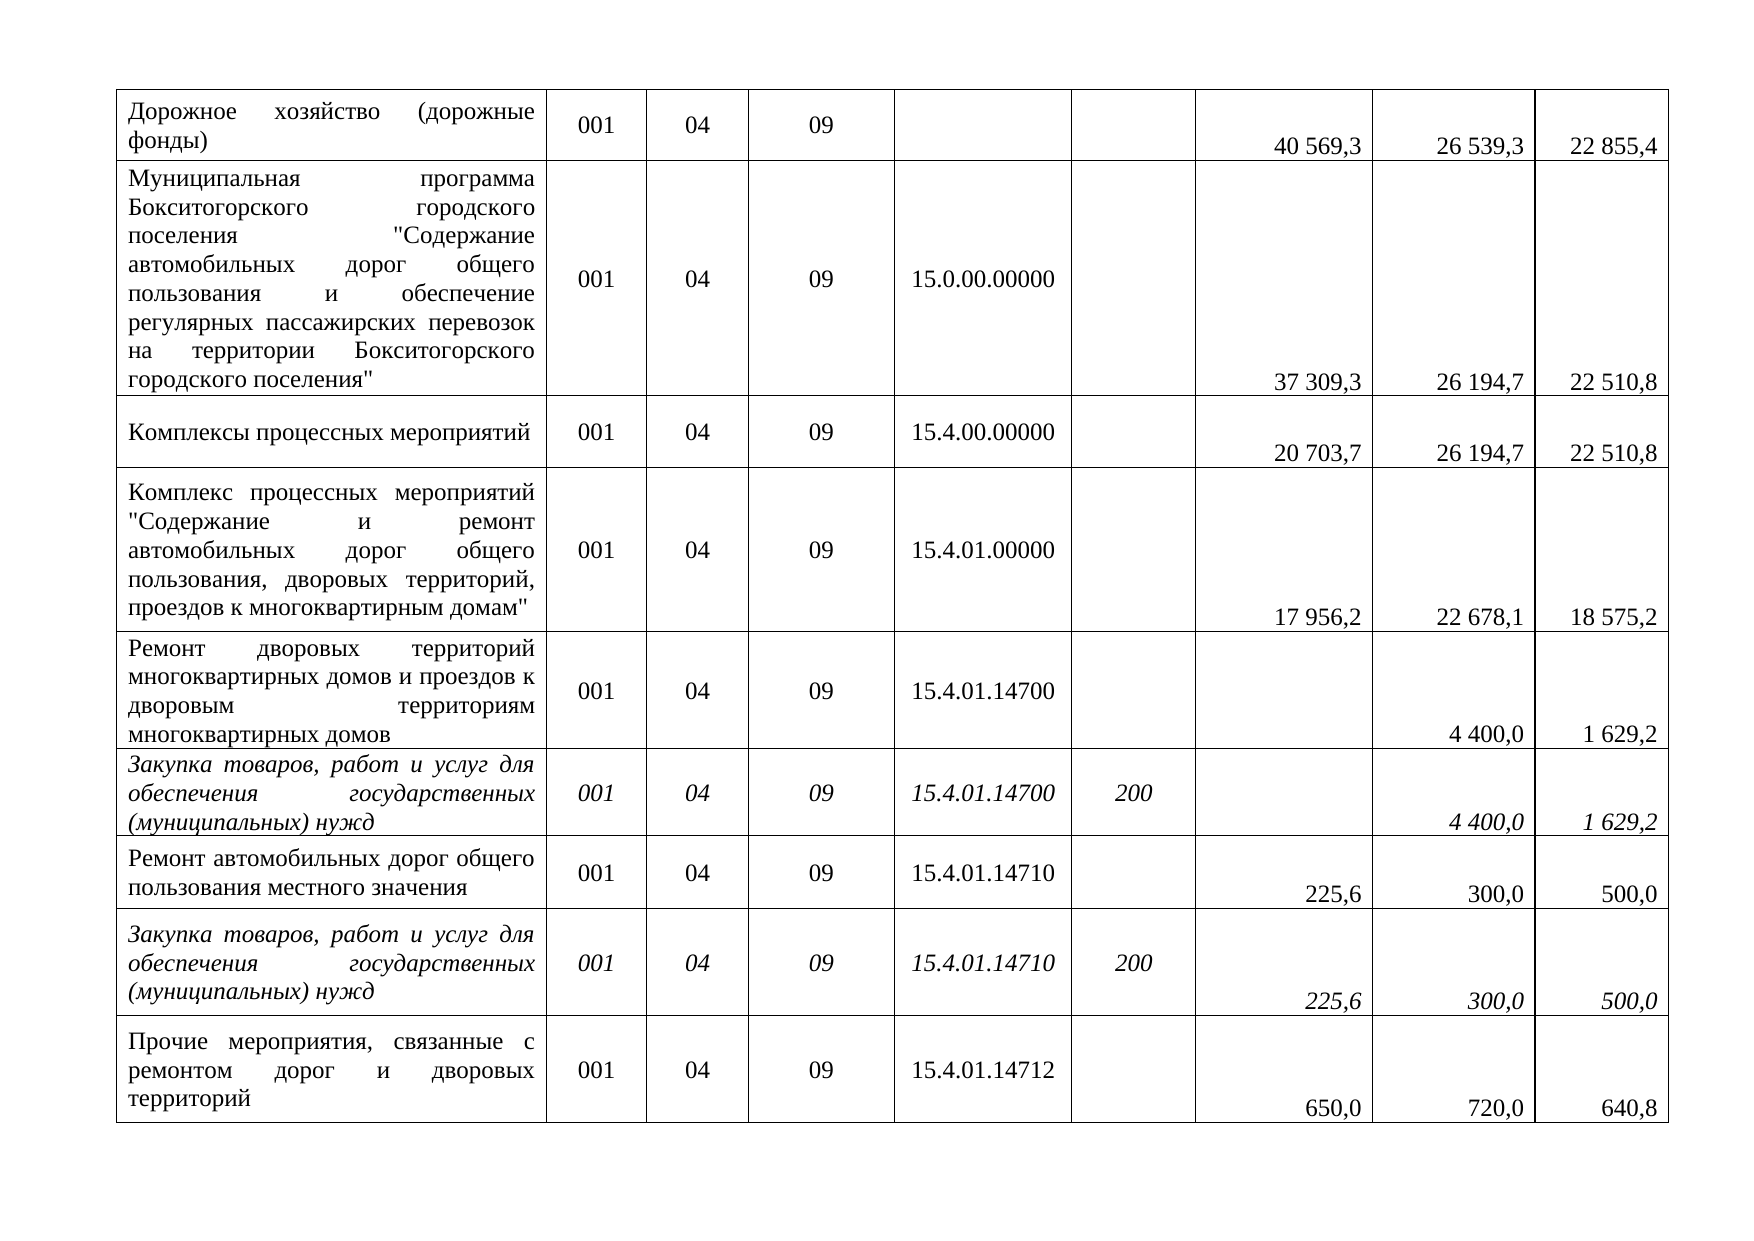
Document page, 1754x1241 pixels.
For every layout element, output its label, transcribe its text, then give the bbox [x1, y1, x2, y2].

table_cell 09 [749, 396, 894, 467]
table_cell 04 [647, 161, 748, 395]
table_cell 15.4.01.00000 [895, 468, 1071, 631]
table_cell 001 [547, 396, 646, 467]
table_cell [1072, 90, 1195, 160]
table_cell 15.4.01.14710 [895, 836, 1071, 908]
table_cell 09 [749, 161, 894, 395]
table_cell 001 [547, 1016, 646, 1122]
table_cell [1072, 396, 1195, 467]
table_cell 200 [1072, 749, 1195, 835]
table_cell 09 [749, 468, 894, 631]
table_cell 15.0.00.00000 [895, 161, 1071, 395]
table_cell Муниципальная программа Бокситогорского городского поселения "Содержание автомобильных дорог общего пользования и обеспечение регулярных пассажирских перевозок на территории Бокситогорского городского поселения" [117, 161, 546, 395]
table_cell 09 [749, 836, 894, 908]
table_cell 22 510,8 [1536, 396, 1668, 467]
table_cell 20 703,7 [1196, 396, 1372, 467]
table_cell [117, 909, 546, 1015]
table_cell [1072, 836, 1195, 908]
table_cell 640,8 [1536, 1016, 1668, 1122]
table_cell 001 [547, 468, 646, 631]
table_cell Дорожное хозяйство (дорожные фонды) [117, 90, 546, 160]
table_cell 04 [647, 396, 748, 467]
table_cell 18 575,2 [1536, 468, 1668, 631]
table_cell Комплексы процессных мероприятий [117, 396, 546, 467]
table_cell Ремонт автомобильных дорог общего пользования местного значения [117, 836, 546, 908]
table_cell 15.4.01.14700 [895, 749, 1071, 835]
table_cell 15.4.01.14712 [895, 1016, 1071, 1122]
table_cell 04 [647, 90, 748, 160]
table_cell 001 [547, 836, 646, 908]
table_cell 001 [547, 161, 646, 395]
table_cell 500,0 [1536, 836, 1668, 908]
table_cell 22 678,1 [1373, 468, 1534, 631]
table_cell 4 400,0 [1373, 632, 1534, 748]
table_cell 37 309,3 [1196, 161, 1372, 395]
table_cell 26 194,7 [1373, 161, 1534, 395]
table_cell 001 [547, 90, 646, 160]
table_cell [895, 90, 1071, 160]
table_cell 001 [547, 909, 646, 1015]
table_cell [1072, 1016, 1195, 1122]
table_cell 1 629,2 [1536, 749, 1668, 835]
table_cell 15.4.01.14710 [895, 909, 1071, 1015]
table_cell 22 510,8 [1536, 161, 1668, 395]
table_cell 26 194,7 [1373, 396, 1534, 467]
table_cell 500,0 [1536, 909, 1668, 1015]
table_cell 40 569,3 [1196, 90, 1372, 160]
table_cell 09 [749, 90, 894, 160]
table_cell 04 [647, 749, 748, 835]
table_cell 09 [749, 632, 894, 748]
table_cell 4 400,0 [1373, 749, 1534, 835]
table_cell 200 [1072, 909, 1195, 1015]
table_cell 300,0 [1373, 836, 1534, 908]
table_cell Комплекс процессных мероприятий "Содержание и ремонт автомобильных дорог общего пользования, дворовых территорий, проездов к многоквартирным домам" [117, 468, 546, 631]
table_cell Прочие мероприятия, связанные с ремонтом дорог и дворовых территорий [117, 1016, 546, 1122]
table_cell 09 [749, 1016, 894, 1122]
table_cell [1196, 632, 1372, 748]
table_cell 15.4.01.14700 [895, 632, 1071, 748]
table_cell [1072, 632, 1195, 748]
table_cell 09 [749, 909, 894, 1015]
table_cell 04 [647, 1016, 748, 1122]
table_cell Закупка товаров, работ и услуг для обеспечения государственных (муниципальных) нужд [117, 749, 546, 835]
table_cell 04 [647, 468, 748, 631]
table_cell 04 [647, 836, 748, 908]
table_cell 17 956,2 [1196, 468, 1372, 631]
table_cell 720,0 [1373, 1016, 1534, 1122]
table_cell 04 [647, 632, 748, 748]
table_cell [1072, 161, 1195, 395]
table_cell 300,0 [1373, 909, 1534, 1015]
table_cell 001 [547, 632, 646, 748]
table_cell 09 [749, 749, 894, 835]
table_cell 001 [547, 749, 646, 835]
table_cell 04 [647, 909, 748, 1015]
table_cell 26 539,3 [1373, 90, 1534, 160]
table_cell 22 855,4 [1536, 90, 1668, 160]
table_cell [1196, 749, 1372, 835]
table_cell 15.4.00.00000 [895, 396, 1071, 467]
table_cell Ремонт дворовых территорий многоквартирных домов и проездов к дворовым территориям многоквартирных домов [117, 632, 546, 748]
table_cell 650,0 [1196, 1016, 1372, 1122]
table_cell 225,6 [1196, 836, 1372, 908]
table_cell 1 629,2 [1536, 632, 1668, 748]
table_cell 225,6 [1196, 909, 1372, 1015]
table_cell [1072, 468, 1195, 631]
